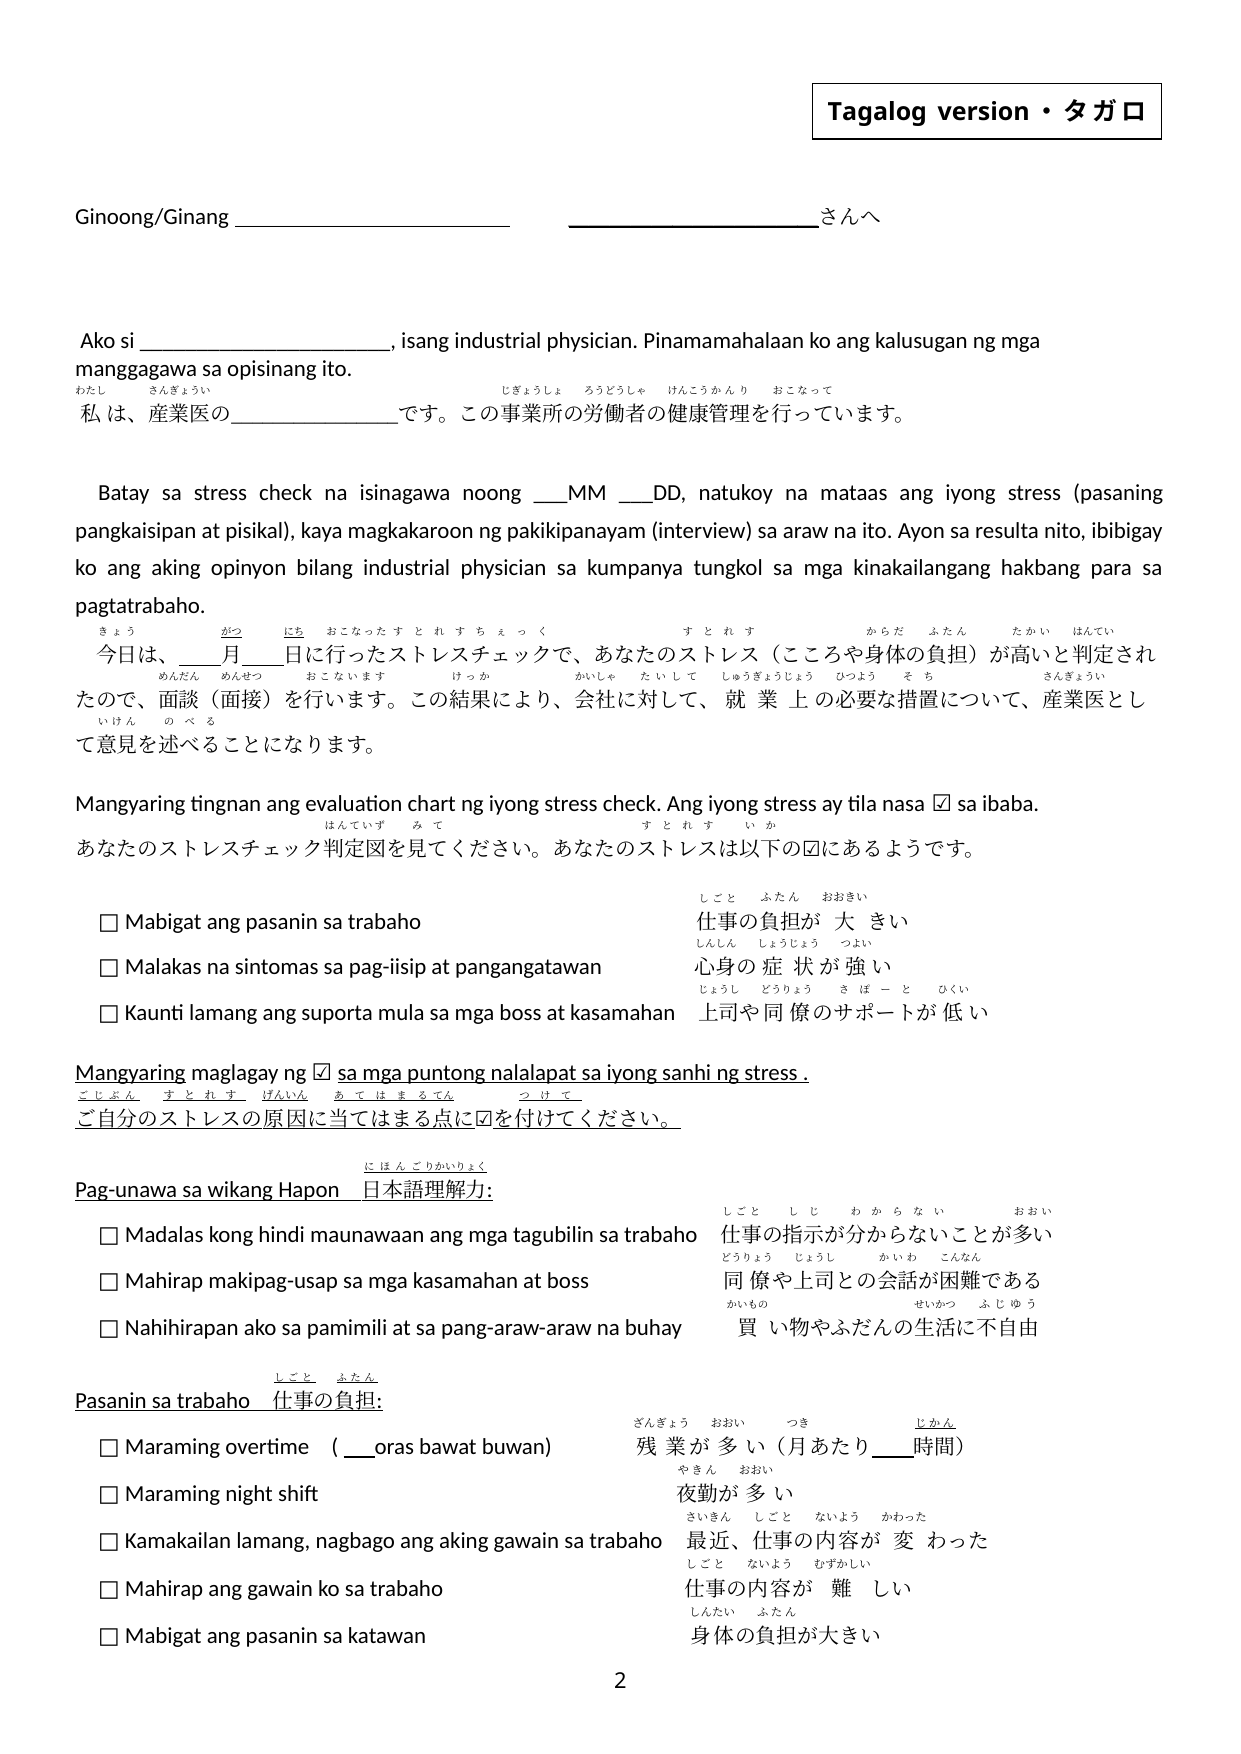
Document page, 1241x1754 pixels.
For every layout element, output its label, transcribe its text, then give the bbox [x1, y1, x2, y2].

text □ Mahirap makipag-usap sa mga kasamahan at boss やとのがである [75, 1249, 1165, 1295]
text □ Kaunti lamang ang suporta mula sa mga boss at kasamahan やのが [75, 982, 1165, 1027]
text Mangyaring maglagay ng ☑ sa mga puntong nalalapat sa iyong sanhi ng stress . [75, 1058, 1165, 1086]
text は、 にで、あなたの（こころやの）がとされたので、（）を。このにより、に、のなについて、としてをことになります。 [75, 624, 1165, 758]
text Pag-unawa sa wikang Hapon : [75, 1159, 1165, 1204]
text □ Maraming night shift が [75, 1461, 1165, 1508]
text Ako si ______________________, isang industrial physician. Pinamamahalaan ko ang kalusugan ng mga manggagawa sa opisinang ito. [75, 326, 1165, 382]
text は、の________________です。このののをいます。 [75, 382, 1165, 427]
text □ Mabigat ang pasanin sa trabaho のが [75, 889, 1165, 936]
text □ Nahihirapan ako sa pamimili at sa pang-araw-araw na buhay やふだんのに [75, 1295, 1165, 1342]
text Pasanin sa trabaho の: [75, 1369, 1165, 1414]
text □ Mahirap ang gawain ko sa trabaho のが [75, 1556, 1165, 1603]
text Mangyaring tingnan ang evaluation chart ng iyong stress check. Ang iyong stress ay tila nasa ☑ sa ibaba. [75, 789, 1165, 817]
text □ Maraming overtime ( oras bawat buwan) が（あたり ） [75, 1414, 1165, 1461]
text □ Malakas na sintomas sa pag-iisip at pangangatawan のが [75, 936, 1165, 982]
text □ Madalas kong hindi maunawaan ang mga tagubilin sa trabaho のがことが [75, 1204, 1165, 1249]
text □ Kamakailan lamang, nagbago ang aking gawain sa trabaho 、のが [75, 1508, 1165, 1556]
text Ginoong/Ginang ＿＿＿＿＿＿＿＿＿＿＿ ＿＿＿＿＿＿＿＿＿＿＿＿さんへ [75, 195, 1165, 232]
text Batay sa stress check na isinagawa noong ___MM ___DD, natukoy na mataas ang iyong stress (pasaning pangkaisipan at pisikal), kaya magkakaroon ng pakikipanayam (interview) sa araw na ito. Ayon sa resulta nito, ibibigay ko ang aking opinyon bilang industrial physician sa kumpanya tungkol sa mga kinakailangang hakbang para sa pagtatrabaho. [75, 474, 1165, 624]
text ののにに☑をください。 [75, 1086, 1165, 1132]
text あなたのストレスチェックをください。あなたのはの☑にあるようです。 [75, 817, 1165, 862]
text □ Mabigat ang pasanin sa katawan のが大きい [75, 1603, 1165, 1650]
